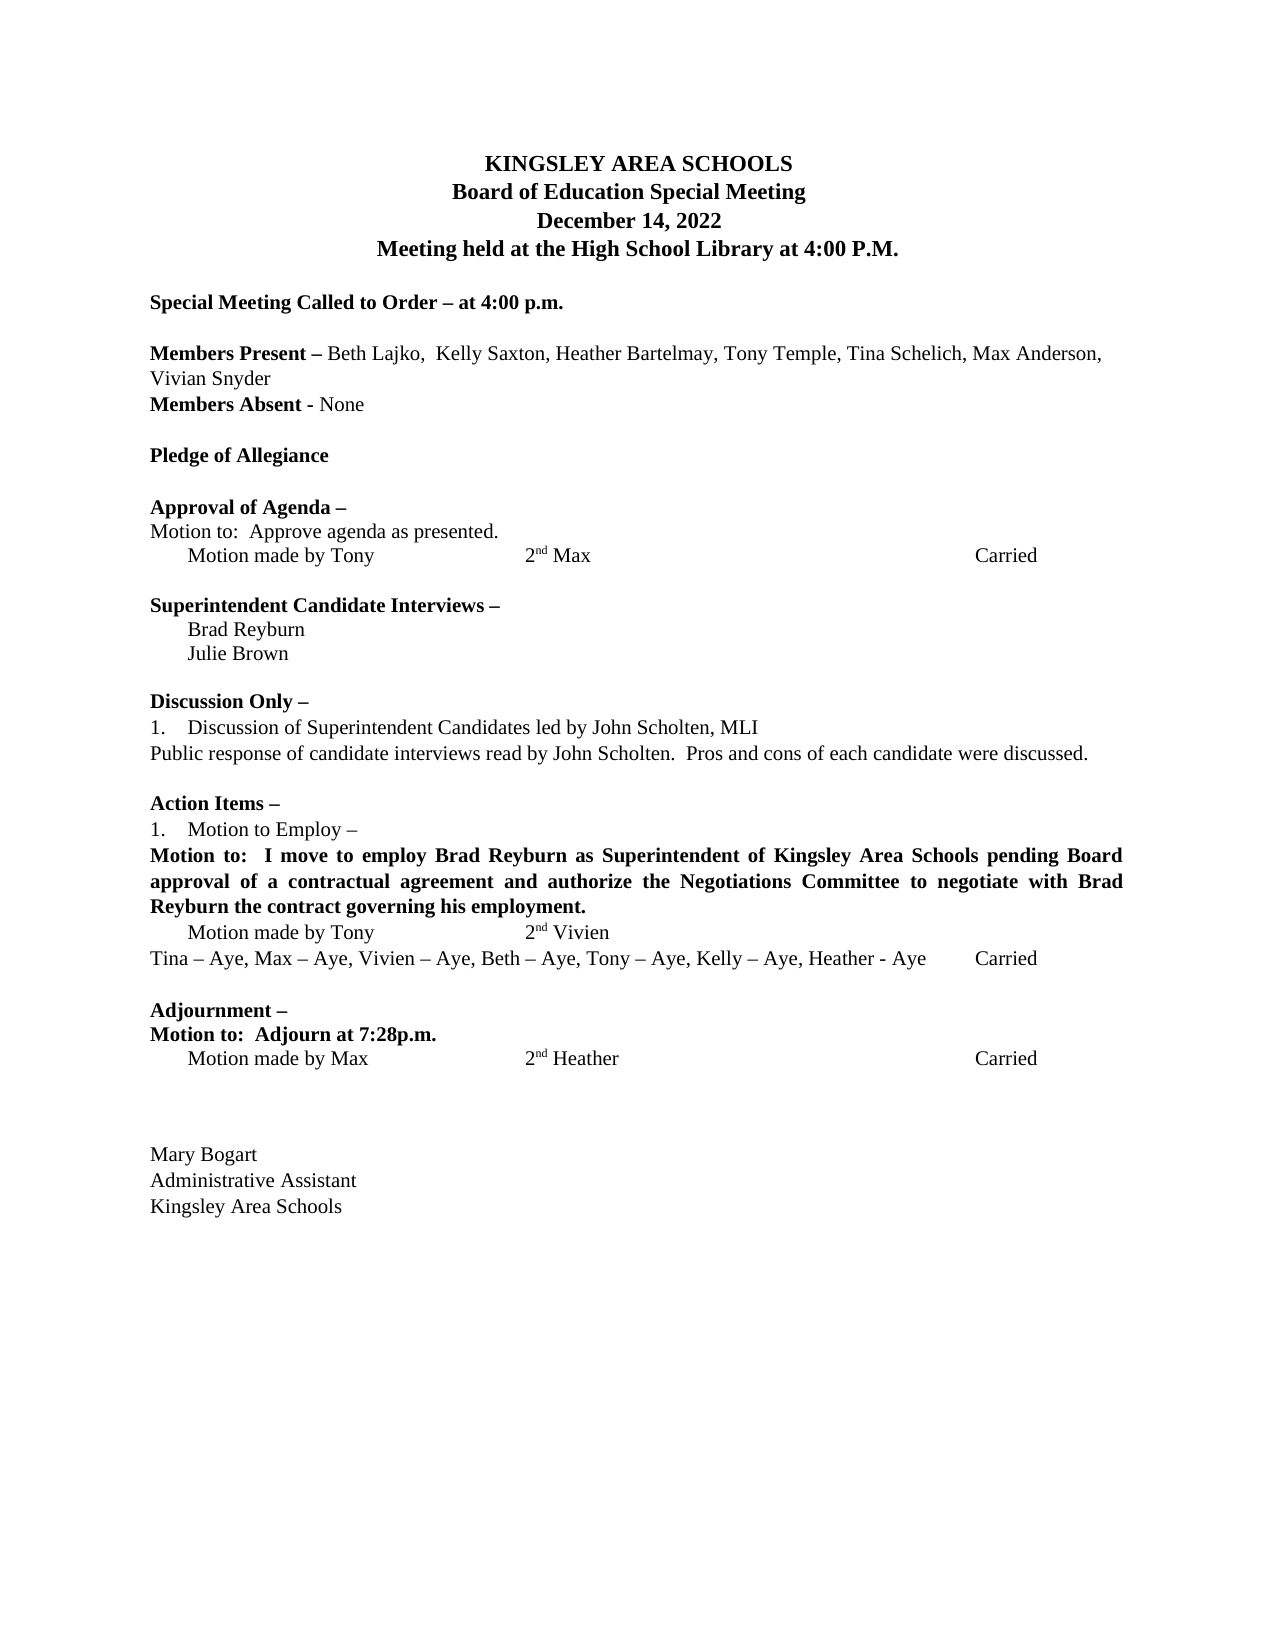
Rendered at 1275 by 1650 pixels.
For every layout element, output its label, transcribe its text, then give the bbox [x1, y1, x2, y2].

text Mary Bogart [150, 1142, 1125, 1166]
text Motion to: I move to employ Brad Reyburn as Superintendent of Kingsley Area Schools pending Board approval of a contractual agreement and authorize the Negotiations Committee to negotiate with Brad Reyburn the contract governing his employment. [150, 843, 1125, 918]
text Motion to: Adjourn at 7:28p.m. [150, 1022, 1125, 1046]
list Motion to Employ – [150, 817, 1125, 841]
text Motion made by Max 2nd Heather Carried [150, 1046, 1125, 1070]
text Tina – Aye, Max – Aye, Vivien – Aye, Beth – Aye, Tony – Aye, Kelly – Aye, Heather - Aye Carried [150, 946, 1125, 970]
text Motion made by Tony 2nd Vivien [150, 920, 1125, 944]
text Julie Brown [150, 641, 1125, 665]
text December 14, 2022 [152, 207, 1106, 233]
text Kingsley Area Schools [150, 1194, 1125, 1218]
text Superintendent Candidate Interviews – [150, 593, 1125, 617]
text KINGSLEY AREA SCHOOLS [152, 150, 1125, 176]
text Board of Education Special Meeting [152, 178, 1105, 205]
text Adjournment – [150, 998, 1125, 1022]
text Administrative Assistant [150, 1168, 1125, 1192]
list Discussion of Superintendent Candidates led by John Scholten, MLI [150, 715, 1125, 739]
text Members Present – Beth Lajko, Kelly Saxton, Heather Bartelmay, Tony Temple, Tina Schelich, Max Anderson, Vivian Snyder [149, 341, 1125, 390]
text Brad Reyburn [150, 617, 1125, 641]
text Motion made by Tony 2nd Max Carried [150, 543, 1125, 567]
text Members Absent - None [149, 391, 1125, 416]
text Meeting held at the High School Library at 4:00 P.M. [151, 235, 1125, 262]
text Approval of Agenda – [150, 494, 1125, 519]
text Pledge of Allegiance [149, 443, 1125, 467]
text Discussion Only – [150, 689, 1125, 713]
text Action Items – [150, 791, 1125, 815]
text Special Meeting Called to Order – at 4:00 p.m. [149, 290, 1125, 314]
text Motion to: Approve agenda as presented. [150, 519, 1125, 543]
text Public response of candidate interviews read by John Scholten. Pros and cons of each candidate were discussed. [150, 741, 1125, 765]
